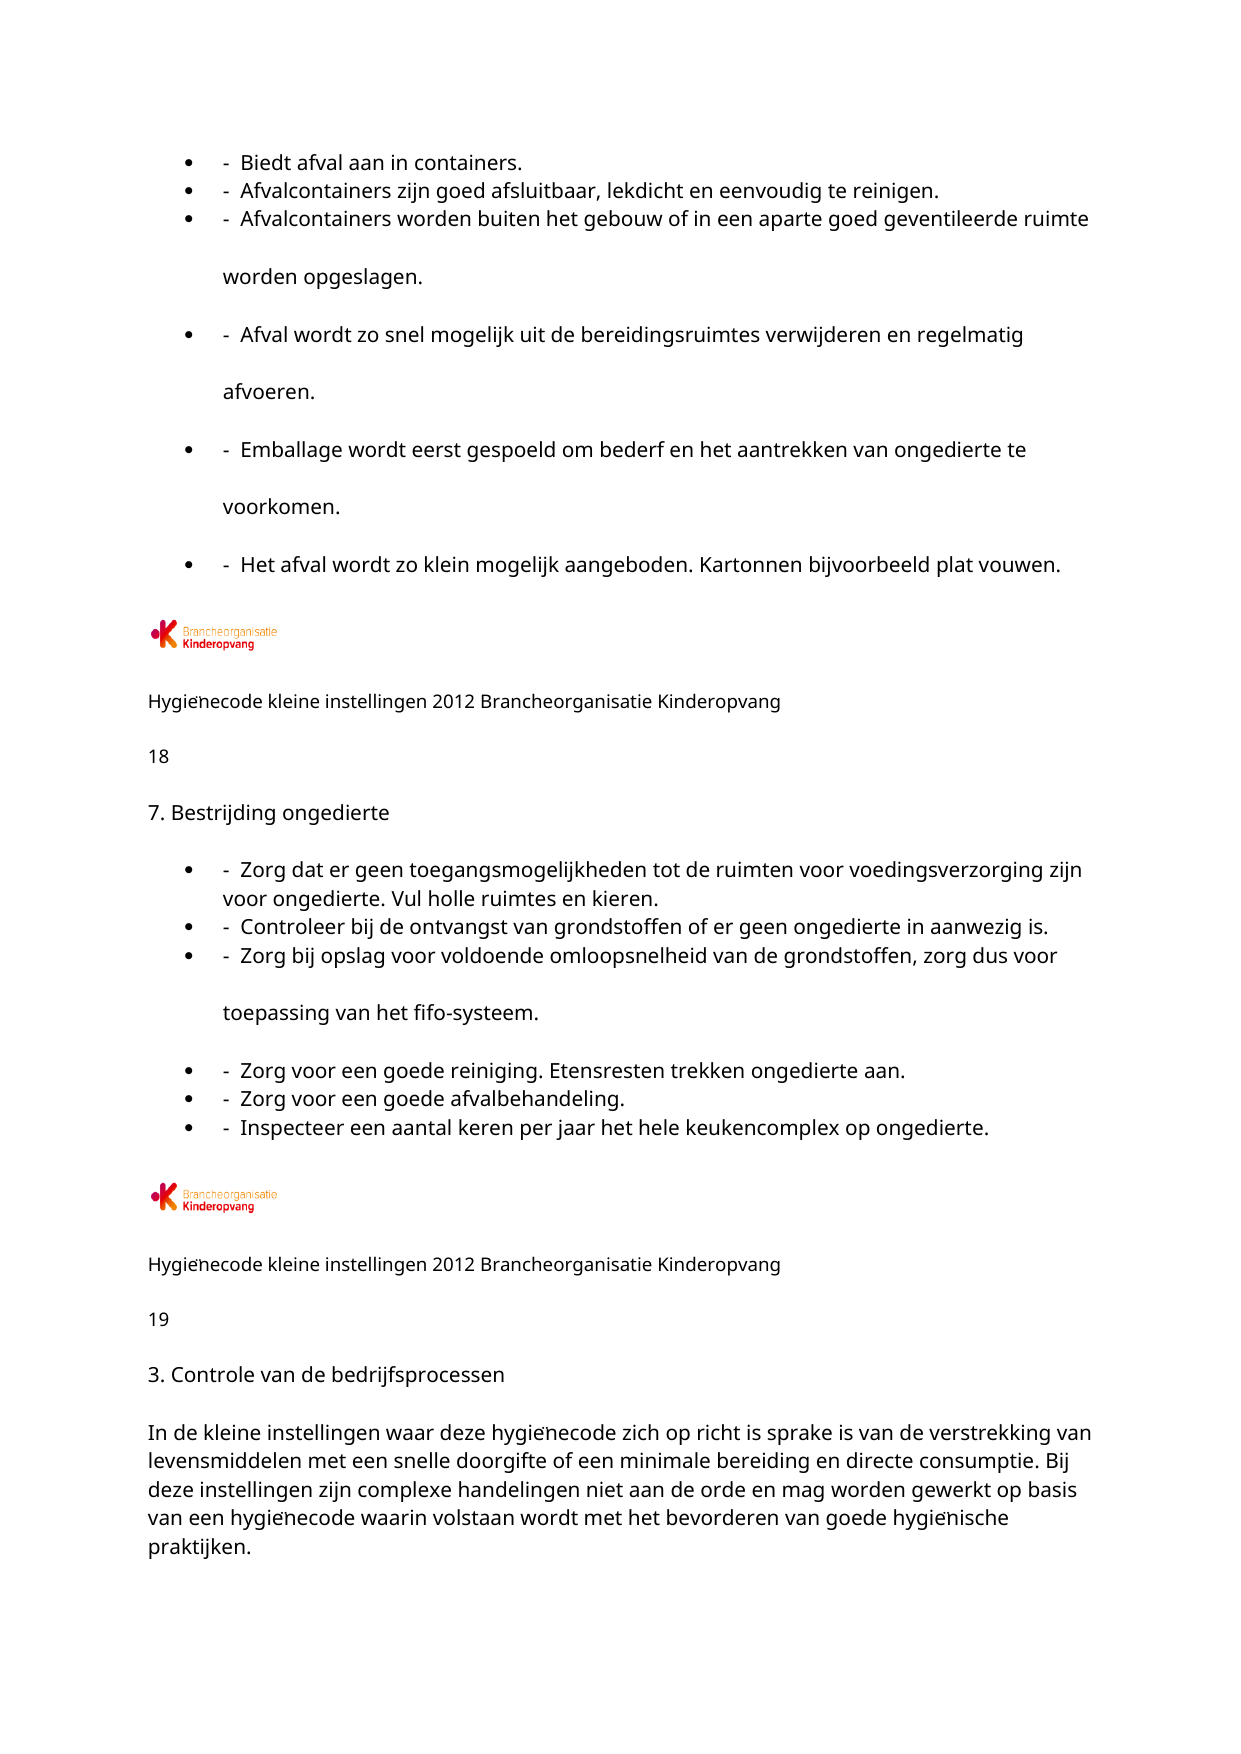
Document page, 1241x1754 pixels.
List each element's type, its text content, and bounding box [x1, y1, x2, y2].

list - Emballage wordt eerst gespoeld om bederf en het aantrekken van ongedierte te [185, 435, 1093, 463]
list - Biedt afval aan in containers. [185, 148, 1093, 176]
list - Afvalcontainers zijn goed afsluitbaar, lekdicht en eenvoudig te reinigen. [185, 176, 1093, 204]
list - Zorg dat er geen toegangsmogelijkheden tot de ruimten voor voedingsverzorging zijn voor ongedierte. Vul holle ruimtes en kieren. [185, 855, 1093, 912]
list - Inspecteer een aantal keren per jaar het hele keukencomplex op ongedierte. [185, 1113, 1093, 1141]
list - Zorg bij opslag voor voldoende omloopsnelheid van de grondstoffen, zorg dus voor [185, 941, 1093, 969]
list - Afval wordt zo snel mogelijk uit de bereidingsruimtes verwijderen en regelmatig [185, 320, 1093, 348]
text afvoeren. [223, 377, 1093, 406]
picture [147, 607, 281, 660]
text voorkomen. [223, 492, 1093, 521]
list - Controleer bij de ontvangst van grondstoffen of er geen ongedierte in aanwezig is. [185, 912, 1093, 941]
text 7. Bestrijding ongedierte [148, 798, 1093, 826]
text 18 [148, 743, 1093, 769]
list - Afvalcontainers worden buiten het gebouw of in een aparte goed geventileerde ruimte [185, 204, 1093, 233]
text Hygiënecode kleine instellingen 2012 Brancheorganisatie Kinderopvang [148, 688, 1093, 714]
text Hygiënecode kleine instellingen 2012 Brancheorganisatie Kinderopvang [148, 1251, 1093, 1277]
list - Het afval wordt zo klein mogelijk aangeboden. Kartonnen bijvoorbeeld plat vouwen. [185, 550, 1093, 578]
list - Zorg voor een goede afvalbehandeling. [185, 1084, 1093, 1113]
list - Zorg voor een goede reiniging. Etensresten trekken ongedierte aan. [185, 1056, 1093, 1084]
picture [147, 1170, 281, 1222]
text worden opgeslagen. [223, 262, 1093, 291]
text 19 [148, 1306, 1093, 1331]
text In de kleine instellingen waar deze hygiënecode zich op richt is sprake is van de verstrekking van levensmiddelen met een snelle doorgifte of een minimale bereiding en directe consumptie. Bij deze instellingen zijn complexe handelingen niet aan de orde en mag worden gewerkt op basis van een hygiënecode waarin volstaan wordt met het bevorderen van goede hygiënische praktijken. [148, 1418, 1093, 1560]
text toepassing van het fifo-systeem. [223, 998, 1093, 1027]
text 3. Controle van de bedrijfsprocessen [148, 1361, 1093, 1389]
